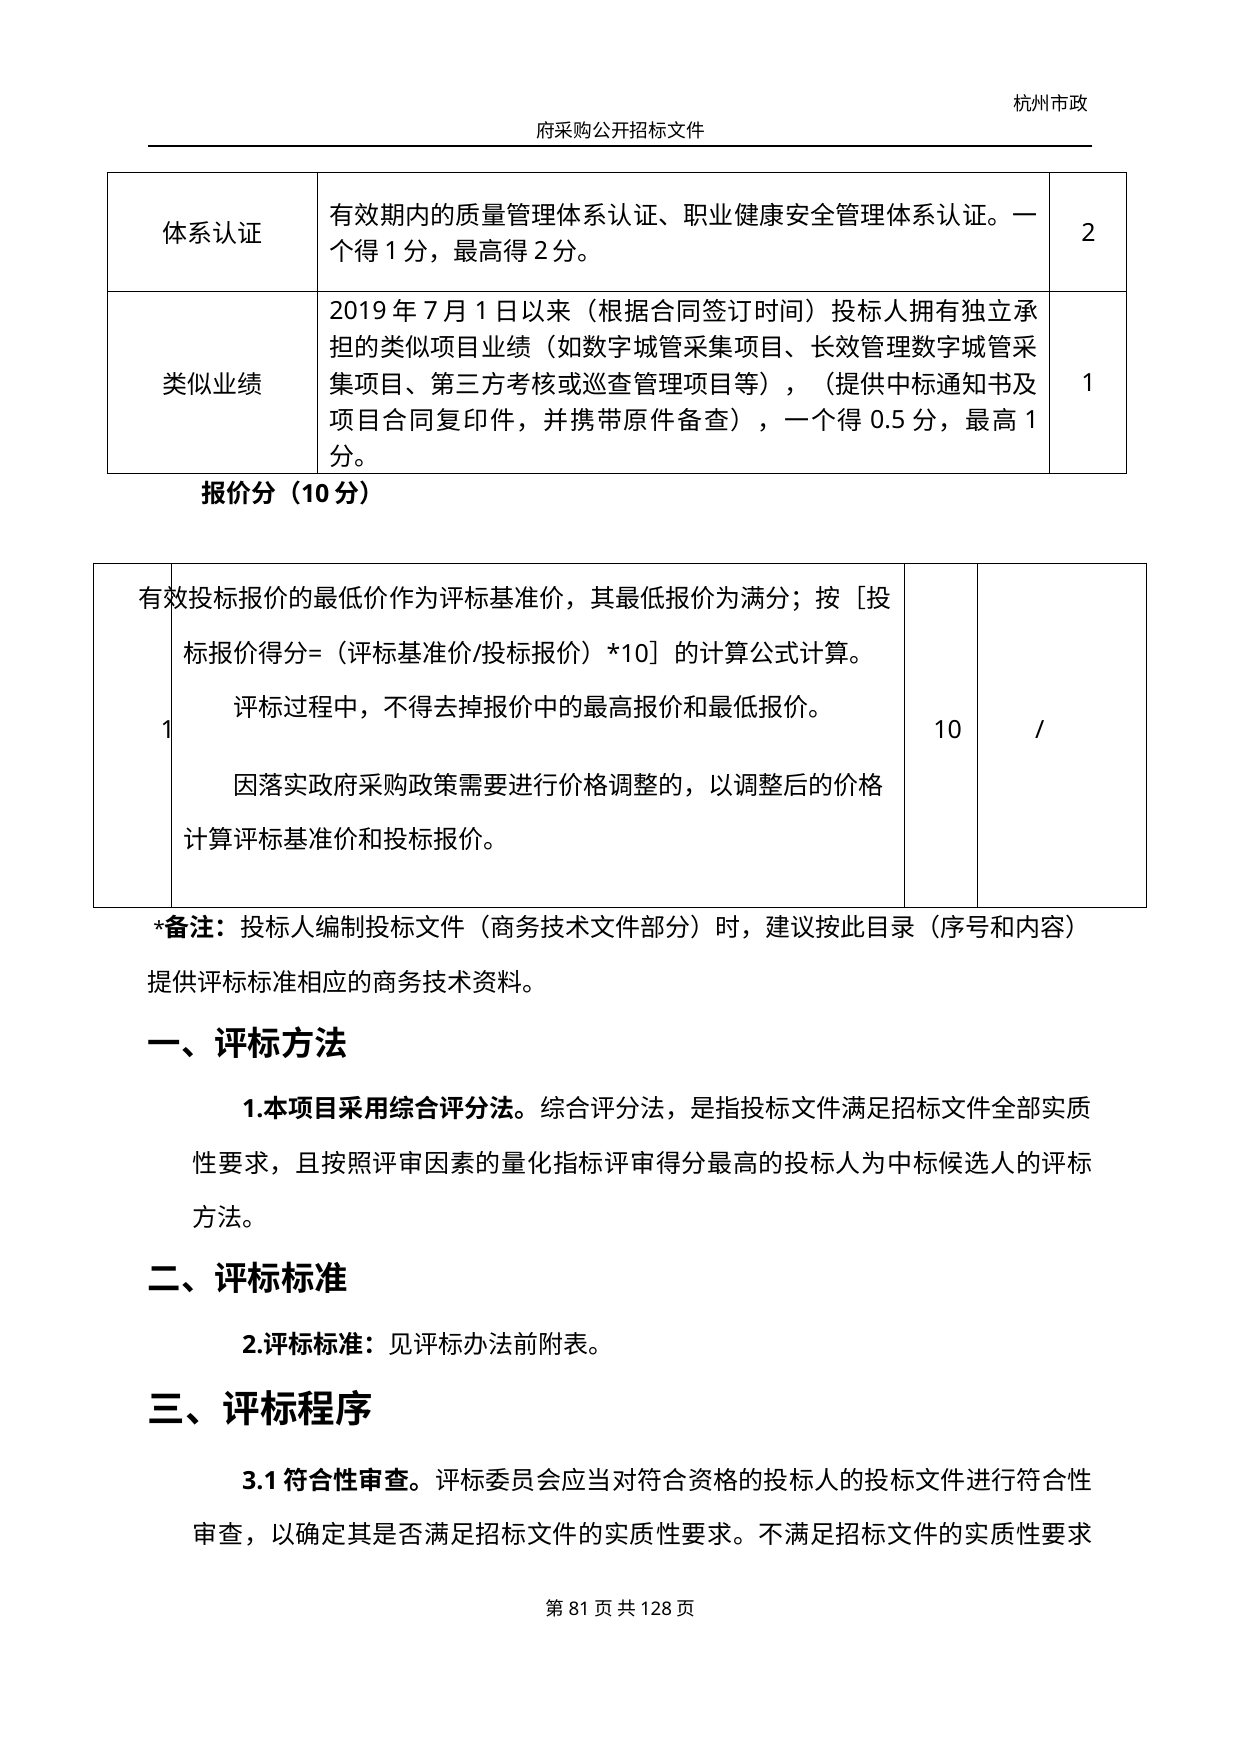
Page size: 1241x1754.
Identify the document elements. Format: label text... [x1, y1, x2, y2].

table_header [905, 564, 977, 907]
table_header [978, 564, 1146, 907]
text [193, 1460, 1092, 1551]
text 二、评标标准 [148, 1252, 1092, 1300]
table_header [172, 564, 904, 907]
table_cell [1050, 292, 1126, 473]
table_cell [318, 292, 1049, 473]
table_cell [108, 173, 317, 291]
text 报价分（10分） [148, 474, 1092, 510]
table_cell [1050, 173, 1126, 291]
text 三、评标程序 [148, 1379, 1092, 1433]
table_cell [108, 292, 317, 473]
text 一、评标方法 [148, 1017, 1092, 1065]
text 2.评标标准：见评标办法前附表。 [193, 1324, 1092, 1361]
text 1.本项目采用综合评分法。综合评分法，是指投标文件满足招标文件全部实质性要求，且按照评审因素的量化指标评审得分最高的投标人为中标候选人的评标方法。 [193, 1089, 1092, 1234]
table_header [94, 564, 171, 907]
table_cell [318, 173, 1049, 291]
text *备注：投标人编制投标文件（商务技术文件部分）时，建议按此目录（序号和内容）提供评标标准相应的商务技术资料。 [148, 908, 1092, 998]
